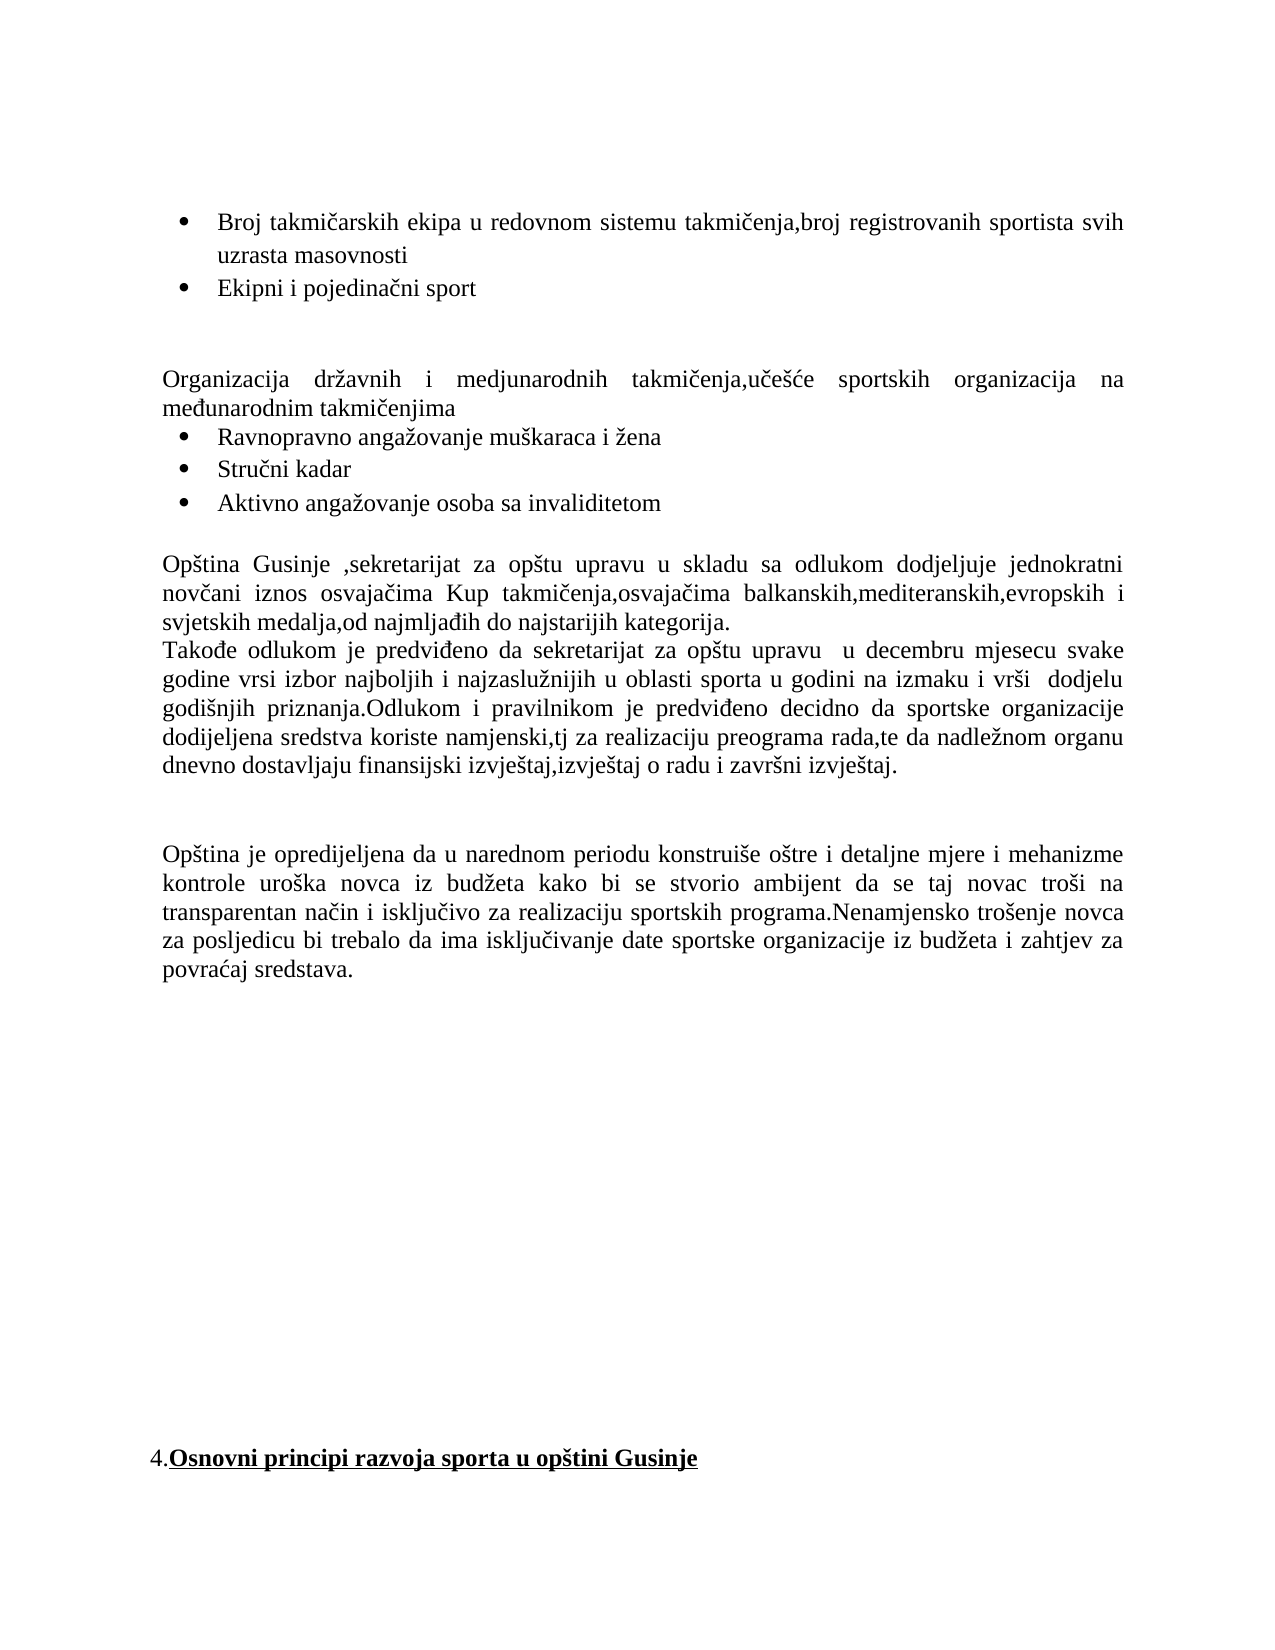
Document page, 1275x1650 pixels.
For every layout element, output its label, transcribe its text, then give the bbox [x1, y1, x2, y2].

list 4.Osnovni principi razvoja sporta u opštini Gusinje [150, 1414, 1125, 1472]
list Organizacija državnih i medjunarodnih takmičenja,učešće sportskih organizacija na međunarodnim takmičenjima [162, 307, 1125, 422]
list Opština Gusinje ,sekretarijat za opštu upravu u skladu sa odlukom dodjeljuje jednokratni novčani iznos osvajačima Kup takmičenja,osvajačima balkanskih,mediteranskih,evropskih i svjetskih medalja,od najmljađih do najstarijih kategorija. [162, 549, 1125, 636]
list Broj takmičarskih ekipa u redovnom sistemu takmičenja,broj registrovanih sportista svih uzrasta masovnosti [179, 207, 1125, 269]
list Stručni kadar [179, 454, 1125, 483]
list Ekipni i pojedinačni sport [179, 273, 1125, 302]
list Aktivno angažovanje osoba sa invaliditetom [179, 488, 1125, 516]
list Ravnopravno angažovanje muškaraca i žena [179, 422, 1125, 450]
list Opština je opredijeljena da u narednom periodu konstruiše oštre i detaljne mjere i mehanizme kontrole uroška novca iz budžeta kako bi se stvorio ambijent da se taj novac troši na transparentan način i isključivo za realizaciju sportskih programa.Nenamjensko trošenje novca za posljedicu bi trebalo da ima isključivanje date sportske organizacije iz budžeta i zahtjev za povraćaj sredstava. [162, 839, 1125, 983]
list Takođe odlukom je predviđeno da sekretarijat za opštu upravu u decembru mjesecu svake godine vrsi izbor najboljih i najzaslužnijih u oblasti sporta u godini na izmaku i vrši dodjelu godišnjih priznanja.Odlukom i pravilnikom je predviđeno decidno da sportske organizacije dodijeljena sredstva koriste namjenski,tj za realizaciju preograma rada,te da nadležnom organu dnevno dostavljaju finansijski izvještaj,izvještaj o radu i završni izvještaj. [162, 636, 1125, 779]
